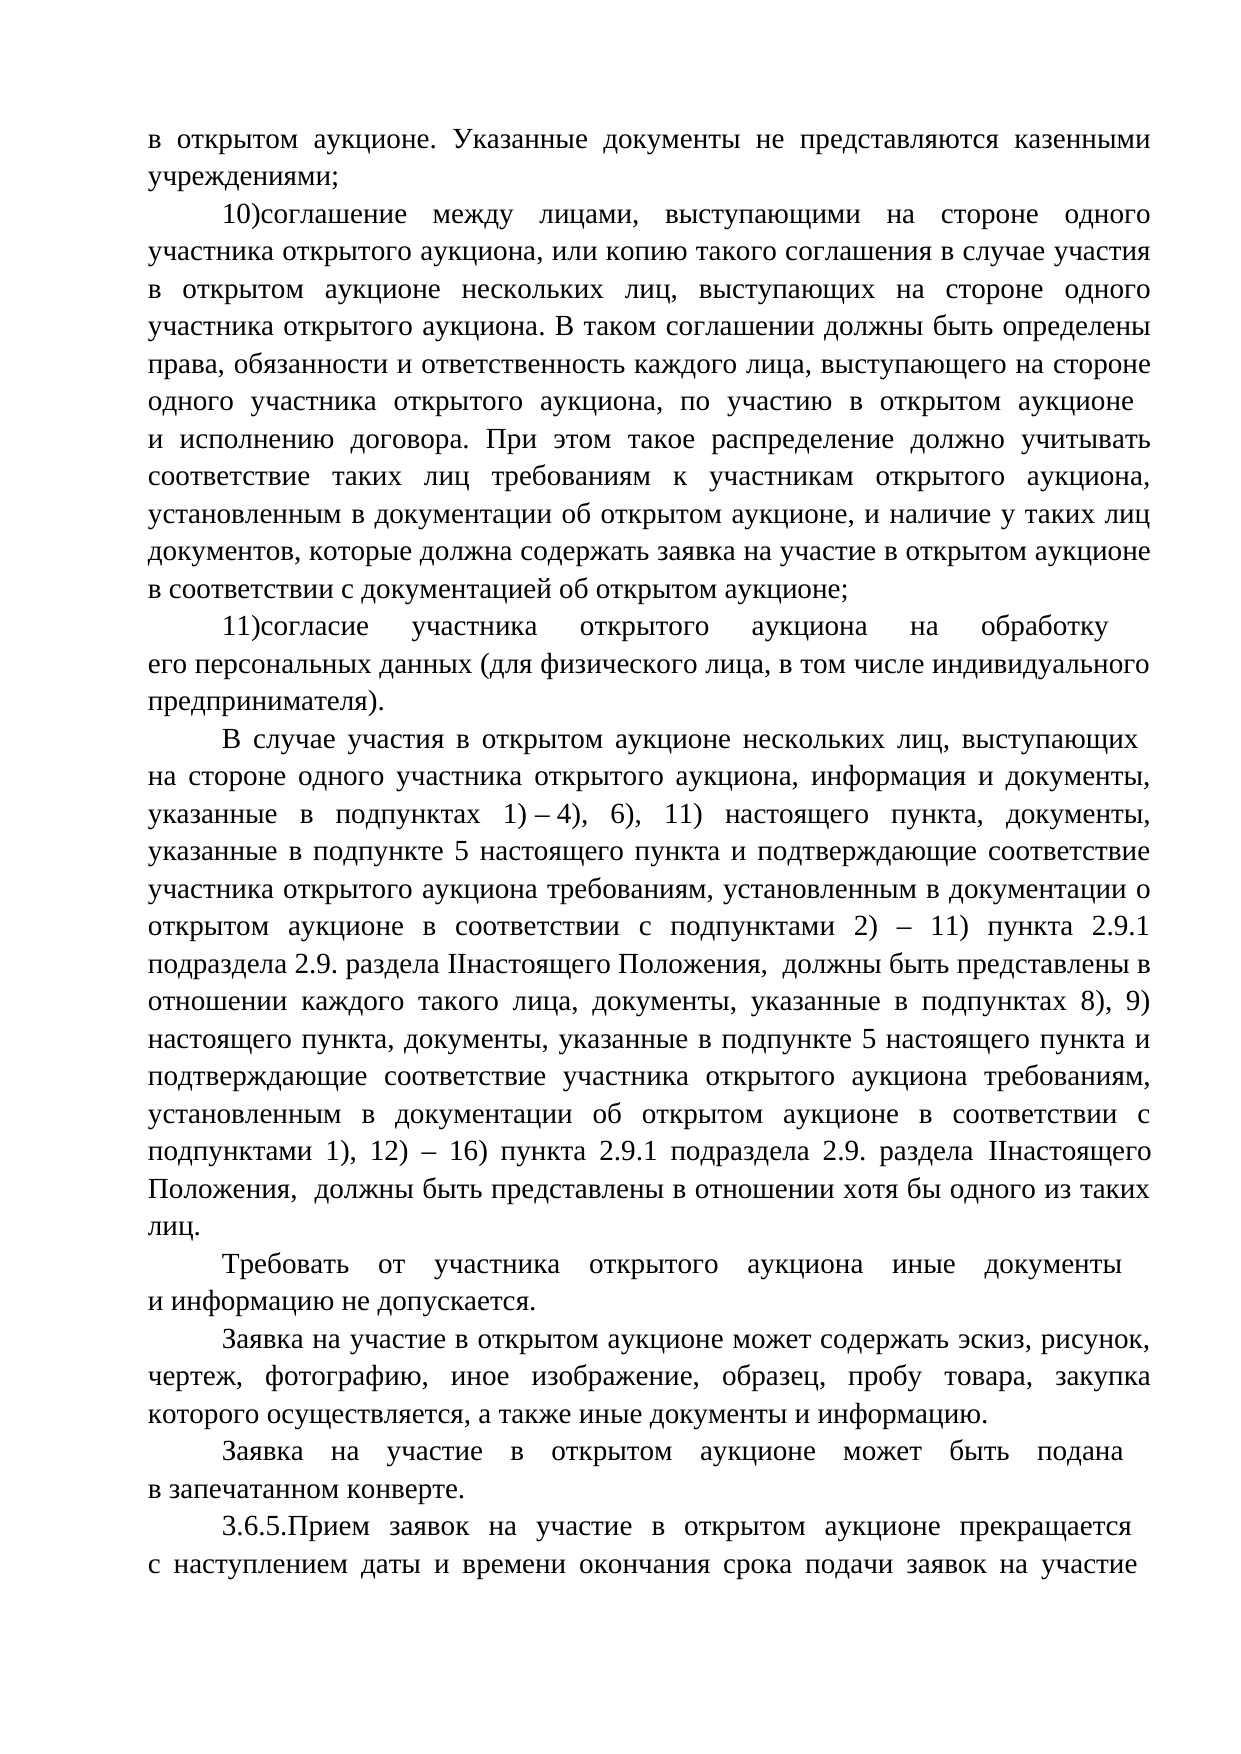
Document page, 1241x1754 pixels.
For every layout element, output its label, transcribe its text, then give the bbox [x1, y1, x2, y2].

text Требовать от участника открытого аукциона иные документы и информацию не допускается. [148, 1243, 1152, 1318]
text 11)согласие участника открытого аукциона на обработку его персональных данных (для физического лица, в том числе индивидуального предпринимателя). [148, 606, 1152, 718]
text Заявка на участие в открытом аукционе может содержать эскиз, рисунок, чертеж, фотографию, иное изображение, образец, пробу товара, закупка которого осуществляется, а также иные документы и информацию. [148, 1318, 1152, 1431]
text В случае участия в открытом аукционе нескольких лиц, выступающих на стороне одного участника открытого аукциона, информация и документы, указанные в подпунктах 1) – 4), 6), 11) настоящего пункта, документы, указанные в подпункте 5 настоящего пункта и подтверждающие соответствие участника открытого аукциона требованиям, установленным в документации о открытом аукционе в соответствии с подпунктами 2) – 11) пункта 2.9.1 подраздела 2.9. раздела IIнастоящего Положения, должны быть представлены в отношении каждого такого лица, документы, указанные в подпунктах 8), 9) настоящего пункта, документы, указанные в подпункте 5 настоящего пункта и подтверждающие соответствие участника открытого аукциона требованиям, установленным в документации об открытом аукционе в соответствии с подпунктами 1), 12) – 16) пункта 2.9.1 подраздела 2.9. раздела IIнастоящего Положения, должны быть представлены в отношении хотя бы одного из таких лиц. [148, 718, 1152, 1243]
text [148, 1506, 1152, 1581]
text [148, 118, 1152, 193]
text 10)соглашение между лицами, выступающими на стороне одного участника открытого аукциона, или копию такого соглашения в случае участия в открытом аукционе нескольких лиц, выступающих на стороне одного участника открытого аукциона. В таком соглашении должны быть определены права, обязанности и ответственность каждого лица, выступающего на стороне одного участника открытого аукциона, по участию в открытом аукционе и исполнению договора. При этом такое распределение должно учитывать соответствие таких лиц требованиям к участникам открытого аукциона, установленным в документации об открытом аукционе, и наличие у таких лиц документов, которые должна содержать заявка на участие в открытом аукционе в соответствии с документацией об открытом аукционе; [148, 193, 1152, 606]
text Заявка на участие в открытом аукционе может быть подана в запечатанном конверте. [148, 1431, 1152, 1506]
